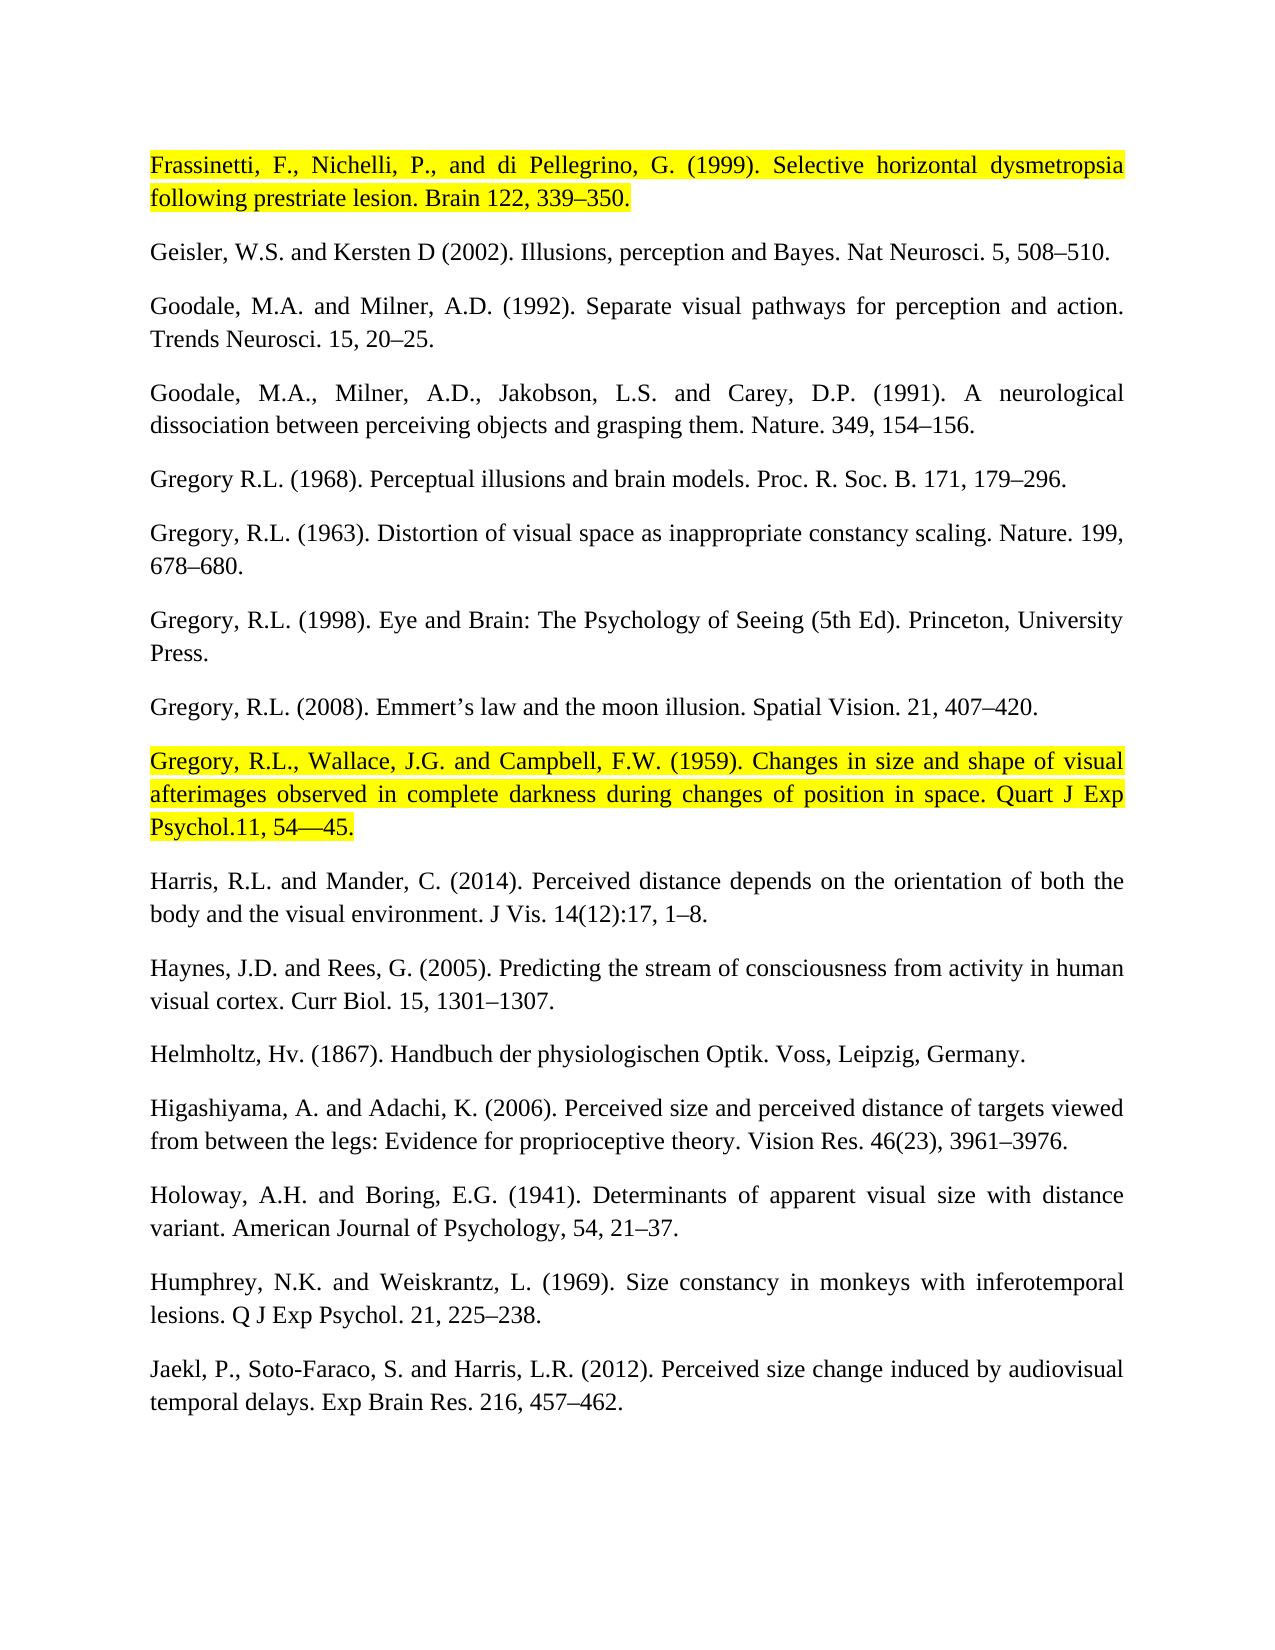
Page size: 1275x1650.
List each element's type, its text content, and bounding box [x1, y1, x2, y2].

text Goodale, M.A. and Milner, A.D. (1992). Separate visual pathways for perception and action. Trends Neurosci. 15, 20–25. [150, 291, 1125, 352]
text Gregory, R.L. (2008). Emmert’s law and the moon illusion. Spatial Vision. 21, 407–420. [150, 692, 1125, 721]
text Helmholtz, Hv. (1867). Handbuch der physiologischen Optik. Voss, Leipzig, Germany. [150, 1039, 1125, 1068]
text Humphrey, N.K. and Weiskrantz, L. (1969). Size constancy in monkeys with inferotemporal lesions. Q J Exp Psychol. 21, 225–238. [150, 1267, 1125, 1329]
text Gregory, R.L. (1998). Eye and Brain: The Psychology of Seeing (5th Ed). Princeton, University Press. [150, 605, 1125, 667]
text Haynes, J.D. and Rees, G. (2005). Predicting the stream of consciousness from activity in human visual cortex. Curr Biol. 15, 1301–1307. [150, 953, 1125, 1014]
text Jaekl, P., Soto-Faraco, S. and Harris, L.R. (2012). Perceived size change induced by audiovisual temporal delays. Exp Brain Res. 216, 457–462. [150, 1354, 1125, 1416]
text Goodale, M.A., Milner, A.D., Jakobson, L.S. and Carey, D.P. (1991). A neurological dissociation between perceiving objects and grasping them. Nature. 349, 154–156. [150, 378, 1125, 439]
text Holoway, A.H. and Boring, E.G. (1941). Determinants of apparent visual size with distance variant. American Journal of Psychology, 54, 21–37. [150, 1180, 1125, 1242]
text Gregory, R.L. (1963). Distortion of visual space as inappropriate constancy scaling. Nature. 199, 678–680. [150, 518, 1125, 580]
text Geisler, W.S. and Kersten D (2002). Illusions, perception and Bayes. Nat Neurosci. 5, 508–510. [150, 237, 1125, 266]
text Gregory, R.L., Wallace, J.G. and Campbell, F.W. (1959). Changes in size and shape of visual afterimages observed in complete darkness during changes of position in space. Quart J Exp Psychol.11, 54—45. [150, 808, 1125, 841]
text Higashiyama, A. and Adachi, K. (2006). Perceived size and perceived distance of targets viewed from between the legs: Evidence for proprioceptive theory. Vision Res. 46(23), 3961–3976. [150, 1093, 1125, 1155]
text Harris, R.L. and Mander, C. (2014). Perceived distance depends on the orientation of both the body and the visual environment. J Vis. 14(12):17, 1–8. [150, 866, 1125, 928]
text Gregory R.L. (1968). Perceptual illusions and brain models. Proc. R. Soc. B. 171, 179–296. [150, 464, 1125, 493]
text Frassinetti, F., Nichelli, P., and di Pellegrino, G. (1999). Selective horizontal dysmetropsia following prestriate lesion. Brain 122, 339–350. [150, 179, 1125, 212]
